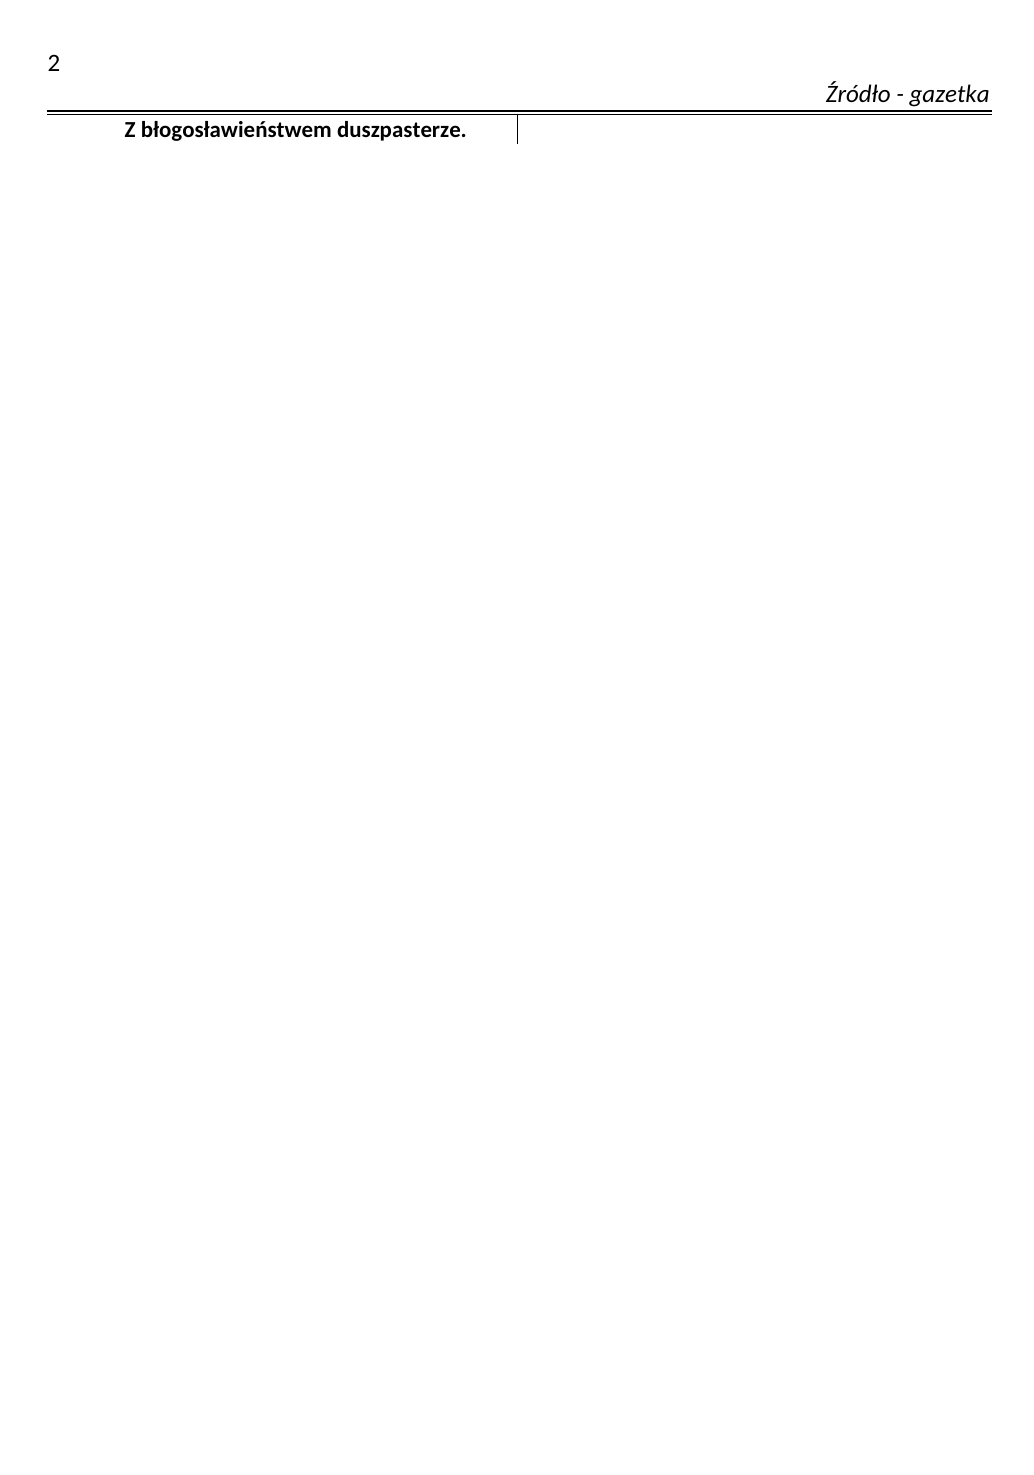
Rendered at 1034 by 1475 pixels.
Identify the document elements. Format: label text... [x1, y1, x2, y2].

text Z błogosławieństwem duszpasterze. [47, 115, 502, 143]
